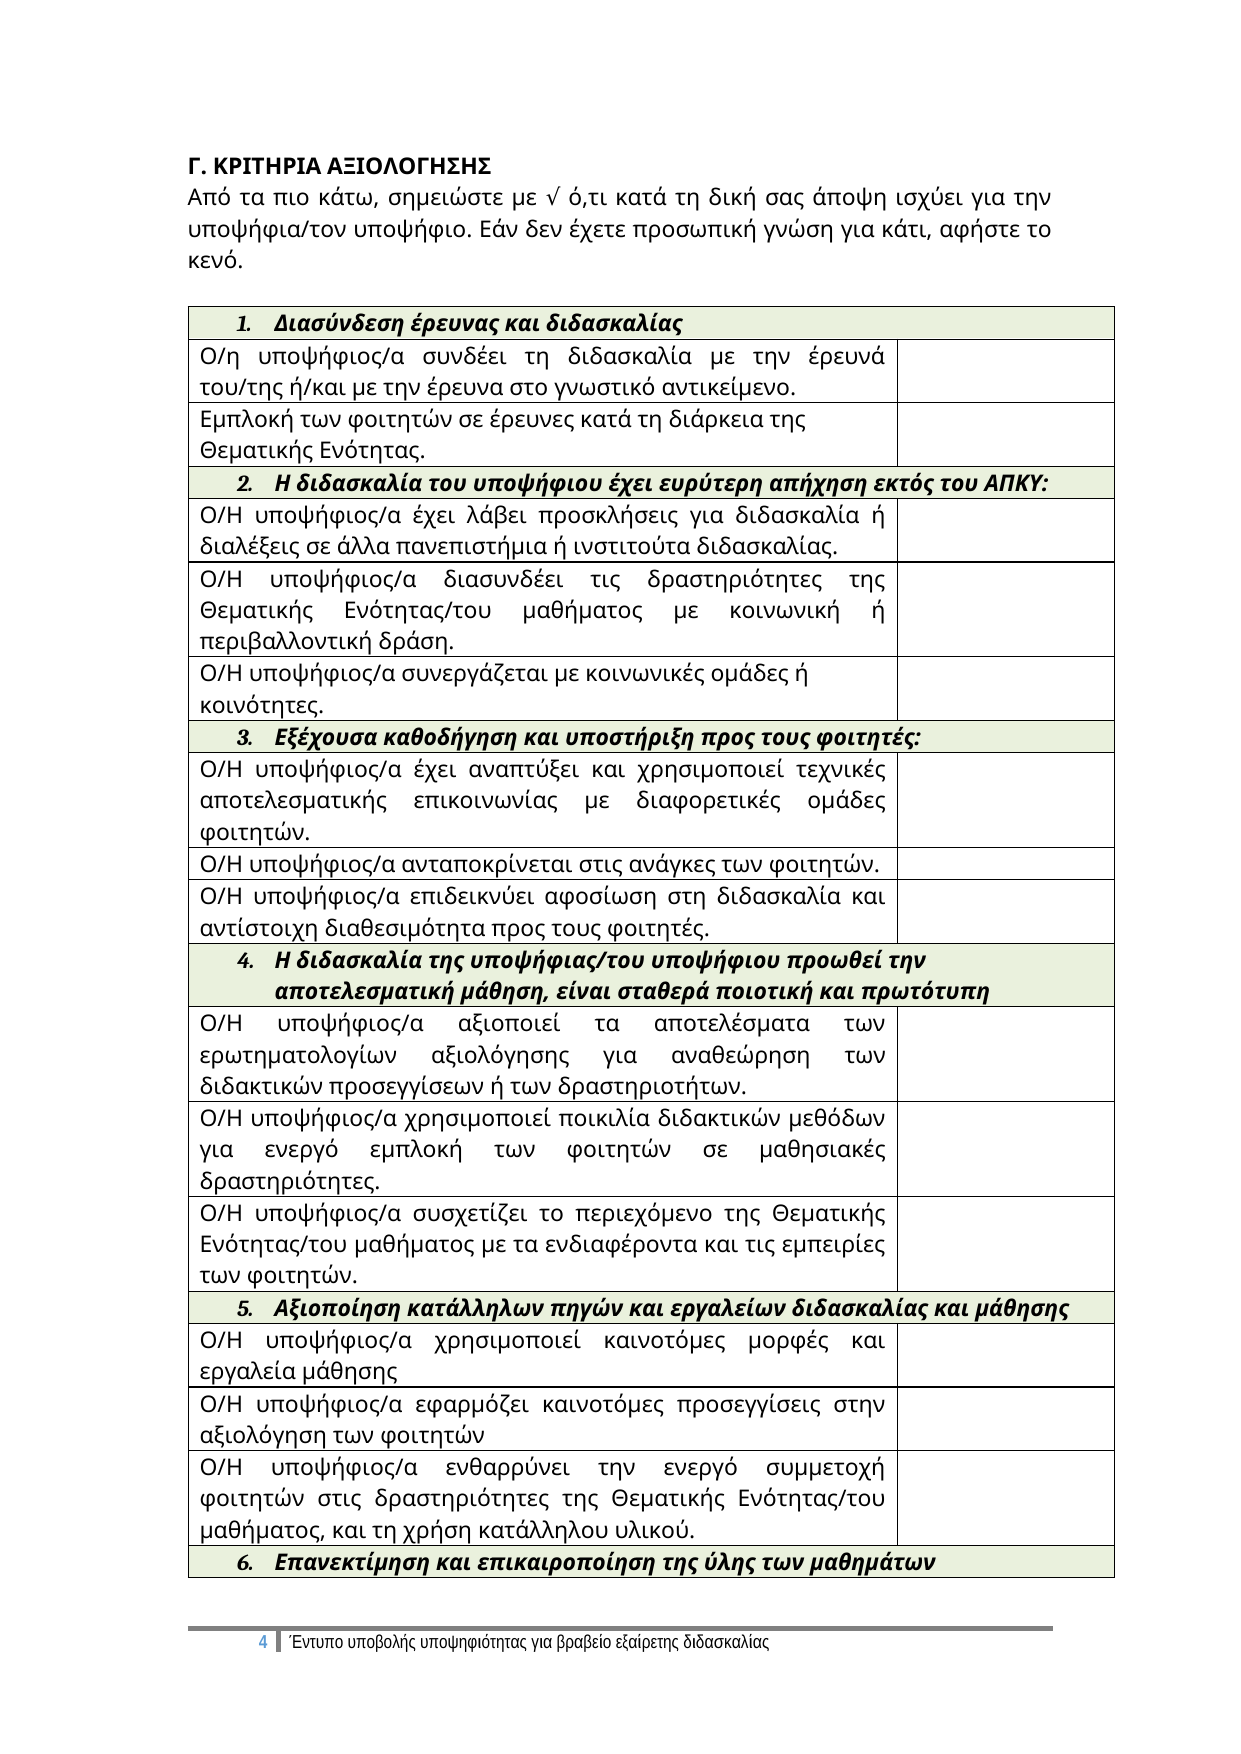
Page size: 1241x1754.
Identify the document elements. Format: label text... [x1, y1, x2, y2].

table_cell [898, 848, 1114, 879]
table_cell [898, 340, 1114, 402]
table_cell Η διδασκαλία του υποψήφιου έχει ευρύτερη απήχηση εκτός του ΑΠΚΥ: [189, 467, 1114, 498]
table_cell Ο/Η υποψήφιος/α συνεργάζεται με κοινωνικές ομάδες ή κοινότητες. [189, 657, 897, 720]
table_cell Επανεκτίμηση και επικαιροποίηση της ύλης των μαθημάτων [189, 1546, 1114, 1577]
table_cell Ο/Η υποψήφιος/α ανταποκρίνεται στις ανάγκες των φοιτητών. [189, 848, 897, 879]
table_cell Ο/Η υποψήφιος/α επιδεικνύει αφοσίωση στη διδασκαλία και αντίστοιχη διαθεσιμότητα προς τους φοιτητές. [189, 880, 897, 943]
table_cell Εμπλοκή των φοιτητών σε έρευνες κατά τη διάρκεια της Θεματικής Ενότητας. [189, 403, 897, 466]
table_header Διασύνδεση έρευνας και διδασκαλίας [189, 307, 1114, 338]
table_cell Ο/Η υποψήφιος/α χρησιμοποιεί καινοτόμες μορφές και εργαλεία μάθησης [189, 1324, 897, 1386]
table_cell Ο/Η υποψήφιος/α έχει λάβει προσκλήσεις για διδασκαλία ή διαλέξεις σε άλλα πανεπιστήμια ή ινστιτούτα διδασκαλίας. [189, 499, 897, 561]
table_cell [898, 499, 1114, 561]
table_cell [898, 657, 1114, 720]
table_cell [898, 1451, 1114, 1545]
text Γ. ΚΡΙΤΗΡΙΑ ΑΞΙΟΛΟΓΗΣΗΣ [187, 150, 1053, 181]
table_cell Ο/Η υποψήφιος/α έχει αναπτύξει και χρησιμοποιεί τεχνικές αποτελεσματικής επικοινωνίας με διαφορετικές ομάδες φοιτητών. [189, 753, 897, 847]
table_cell [898, 1007, 1114, 1101]
table_cell Ο/Η υποψήφιος/α διασυνδέει τις δραστηριότητες της Θεματικής Ενότητας/του μαθήματος με κοινωνική ή περιβαλλοντική δράση. [189, 563, 897, 656]
table_cell Ο/Η υποψήφιος/α ενθαρρύνει την ενεργό συμμετοχή φοιτητών στις δραστηριότητες της Θεματικής Ενότητας/του μαθήματος, και τη χρήση κατάλληλου υλικού. [189, 1451, 897, 1545]
table_cell Ο/Η υποψήφιος/α συσχετίζει το περιεχόμενο της Θεματικής Ενότητας/του μαθήματος με τα ενδιαφέροντα και τις εμπειρίες των φοιτητών. [189, 1197, 897, 1291]
table_cell [898, 1388, 1114, 1450]
table_cell Ο/Η υποψήφιος/α εφαρμόζει καινοτόμες προσεγγίσεις στην αξιολόγηση των φοιτητών [189, 1388, 897, 1450]
table_cell [898, 753, 1114, 847]
table_cell Η διδασκαλία της υποψήφιας/του υποψήφιου προωθεί την αποτελεσματική μάθηση, είναι σταθερά ποιοτική και πρωτότυπη [189, 944, 1114, 1006]
table_cell Ο/Η υποψήφιος/α αξιοποιεί τα αποτελέσματα των ερωτηματολογίων αξιολόγησης για αναθεώρηση των διδακτικών προσεγγίσεων ή των δραστηριοτήτων. [189, 1007, 897, 1101]
table_cell [898, 1102, 1114, 1196]
table_cell [898, 1324, 1114, 1386]
table_cell Εξέχουσα καθοδήγηση και υποστήριξη προς τους φοιτητές: [189, 721, 1114, 752]
table_cell [898, 563, 1114, 656]
table_cell [898, 403, 1114, 466]
table_cell [898, 1197, 1114, 1291]
text Από τα πιο κάτω, σημειώστε με √ ό,τι κατά τη δική σας άποψη ισχύει για την υποψήφια/τον υποψήφιο. Εάν δεν έχετε προσωπική γνώση για κάτι, αφήστε το κενό. [187, 181, 1053, 275]
table_cell [898, 880, 1114, 943]
table_cell Ο/Η υποψήφιος/α χρησιμοποιεί ποικιλία διδακτικών μεθόδων για ενεργό εμπλοκή των φοιτητών σε μαθησιακές δραστηριότητες. [189, 1102, 897, 1196]
table_cell Ο/η υποψήφιος/α συνδέει τη διδασκαλία με την έρευνά του/της ή/και με την έρευνα στο γνωστικό αντικείμενο. [189, 340, 897, 402]
table_cell Αξιοποίηση κατάλληλων πηγών και εργαλείων διδασκαλίας και μάθησης [189, 1292, 1114, 1323]
